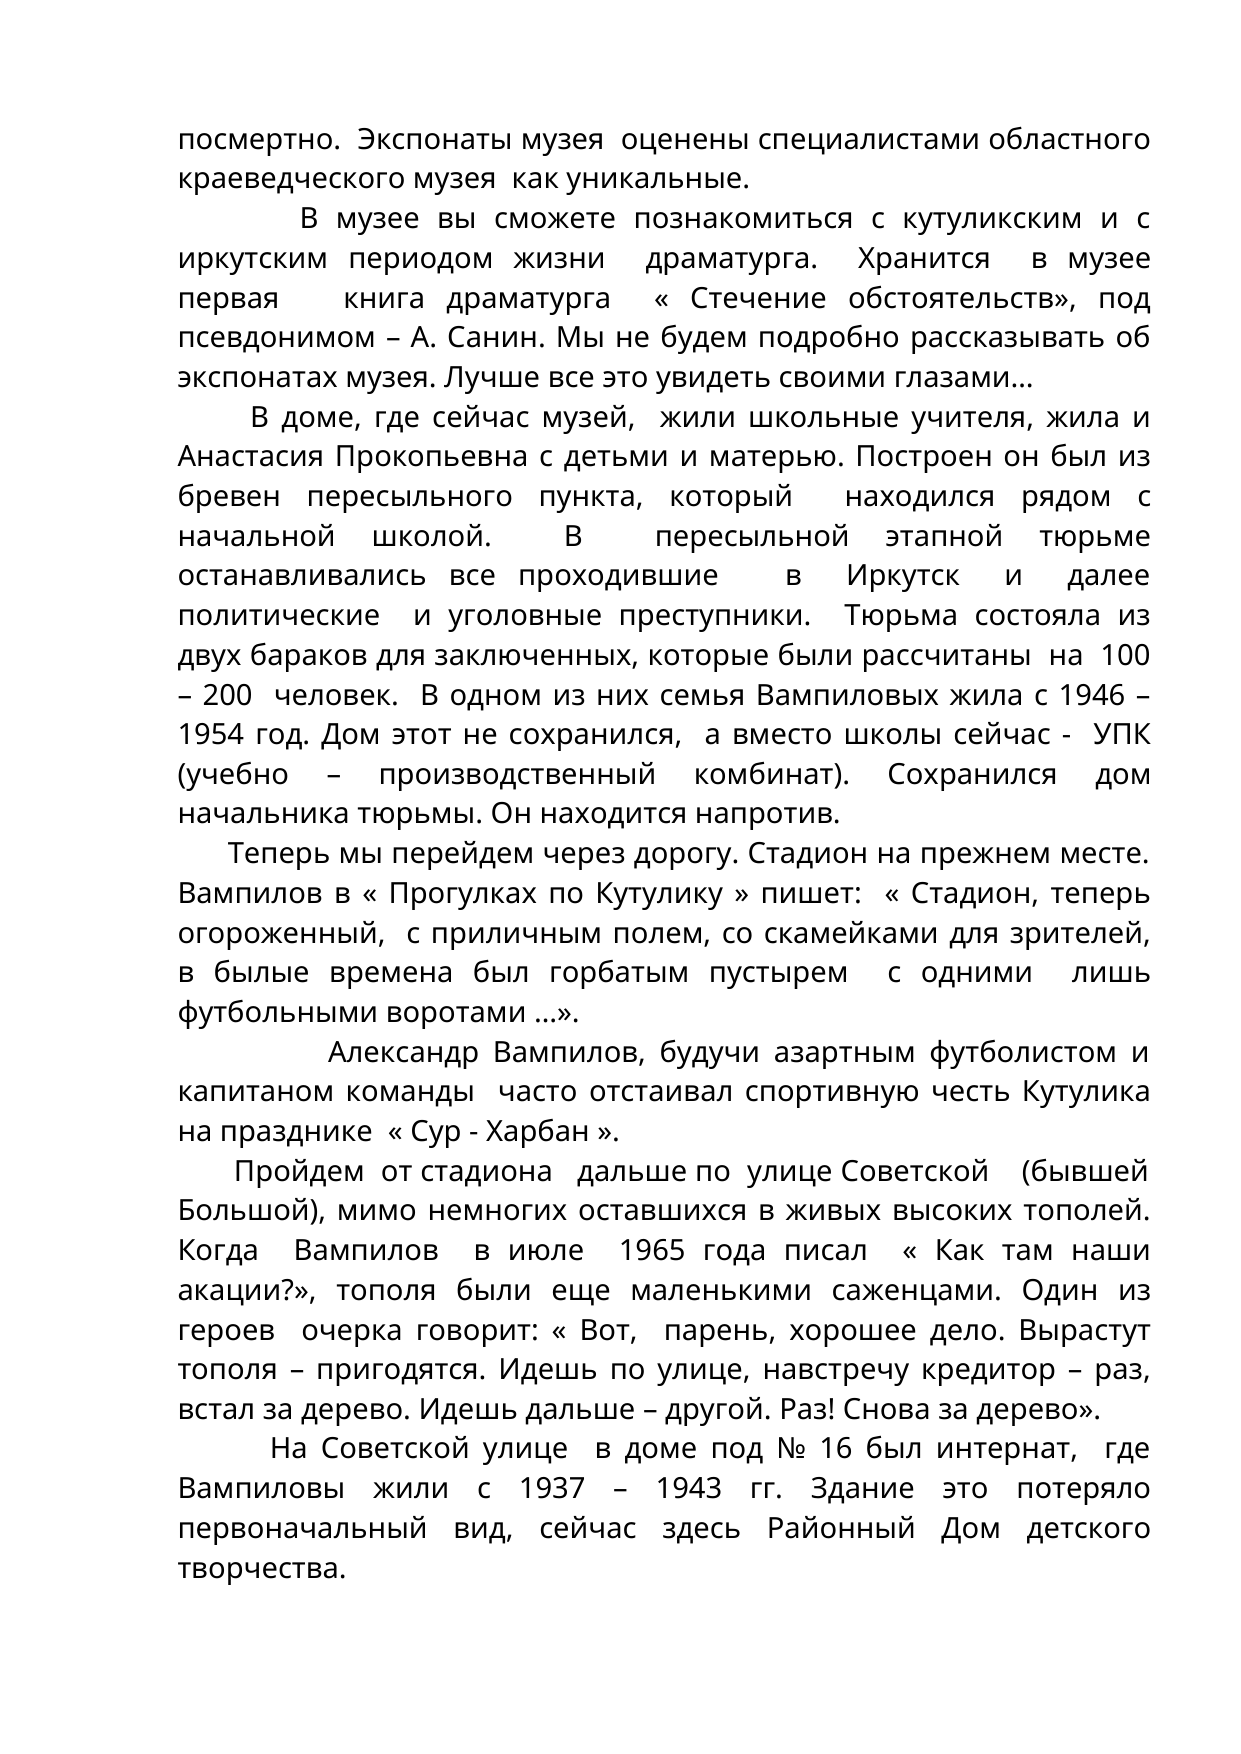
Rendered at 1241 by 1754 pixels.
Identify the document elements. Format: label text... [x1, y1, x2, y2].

text Александр Вампилов, будучи азартным футболистом и капитаном команды часто отстаивал спортивную честь Кутулика на празднике « Сур - Харбан ». [177, 1031, 1152, 1150]
text На Советской улице в доме под № 16 был интернат, где Вампиловы жили с 1937 – 1943 гг. Здание это потеряло первоначальный вид, сейчас здесь Районный Дом детского творчества. [177, 1428, 1152, 1587]
text Пройдем от стадиона дальше по улице Советской (бывшей Большой), мимо немногих оставшихся в живых высоких тополей. Когда Вампилов в июле 1965 года писал « Как там наши акации?», тополя были еще маленькими саженцами. Один из героев очерка говорит: « Вот, парень, хорошее дело. Вырастут тополя – пригодятся. Идешь по улице, навстречу кредитор – раз, встал за дерево. Идешь дальше – другой. Раз! Снова за дерево». [177, 1150, 1152, 1428]
text Теперь мы перейдем через дорогу. Стадион на прежнем месте. Вампилов в « Прогулках по Кутулику » пишет: « Стадион, теперь огороженный, с приличным полем, со скамейками для зрителей, в былые времена был горбатым пустырем с одними лишь футбольными воротами …». [177, 832, 1152, 1031]
text В музее вы сможете познакомиться с кутуликским и с иркутским периодом жизни драматурга. Хранится в музее первая книга драматурга « Стечение обстоятельств», под псевдонимом – А. Санин. Мы не будем подробно рассказывать об экспонатах музея. Лучше все это увидеть своими глазами… [177, 197, 1152, 396]
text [177, 118, 1152, 197]
text В доме, где сейчас музей, жили школьные учителя, жила и Анастасия Прокопьевна с детьми и матерью. Построен он был из бревен пересыльного пункта, который находился рядом с начальной школой. В пересыльной этапной тюрьме останавливались все проходившие в Иркутск и далее политические и уголовные преступники. Тюрьма состояла из двух бараков для заключенных, которые были рассчитаны на 100 – 200 человек. В одном из них семья Вампиловых жила с 1946 – 1954 год. Дом этот не сохранился, а вместо школы сейчас - УПК (учебно – производственный комбинат). Сохранился дом начальника тюрьмы. Он находится напротив. [177, 396, 1152, 832]
